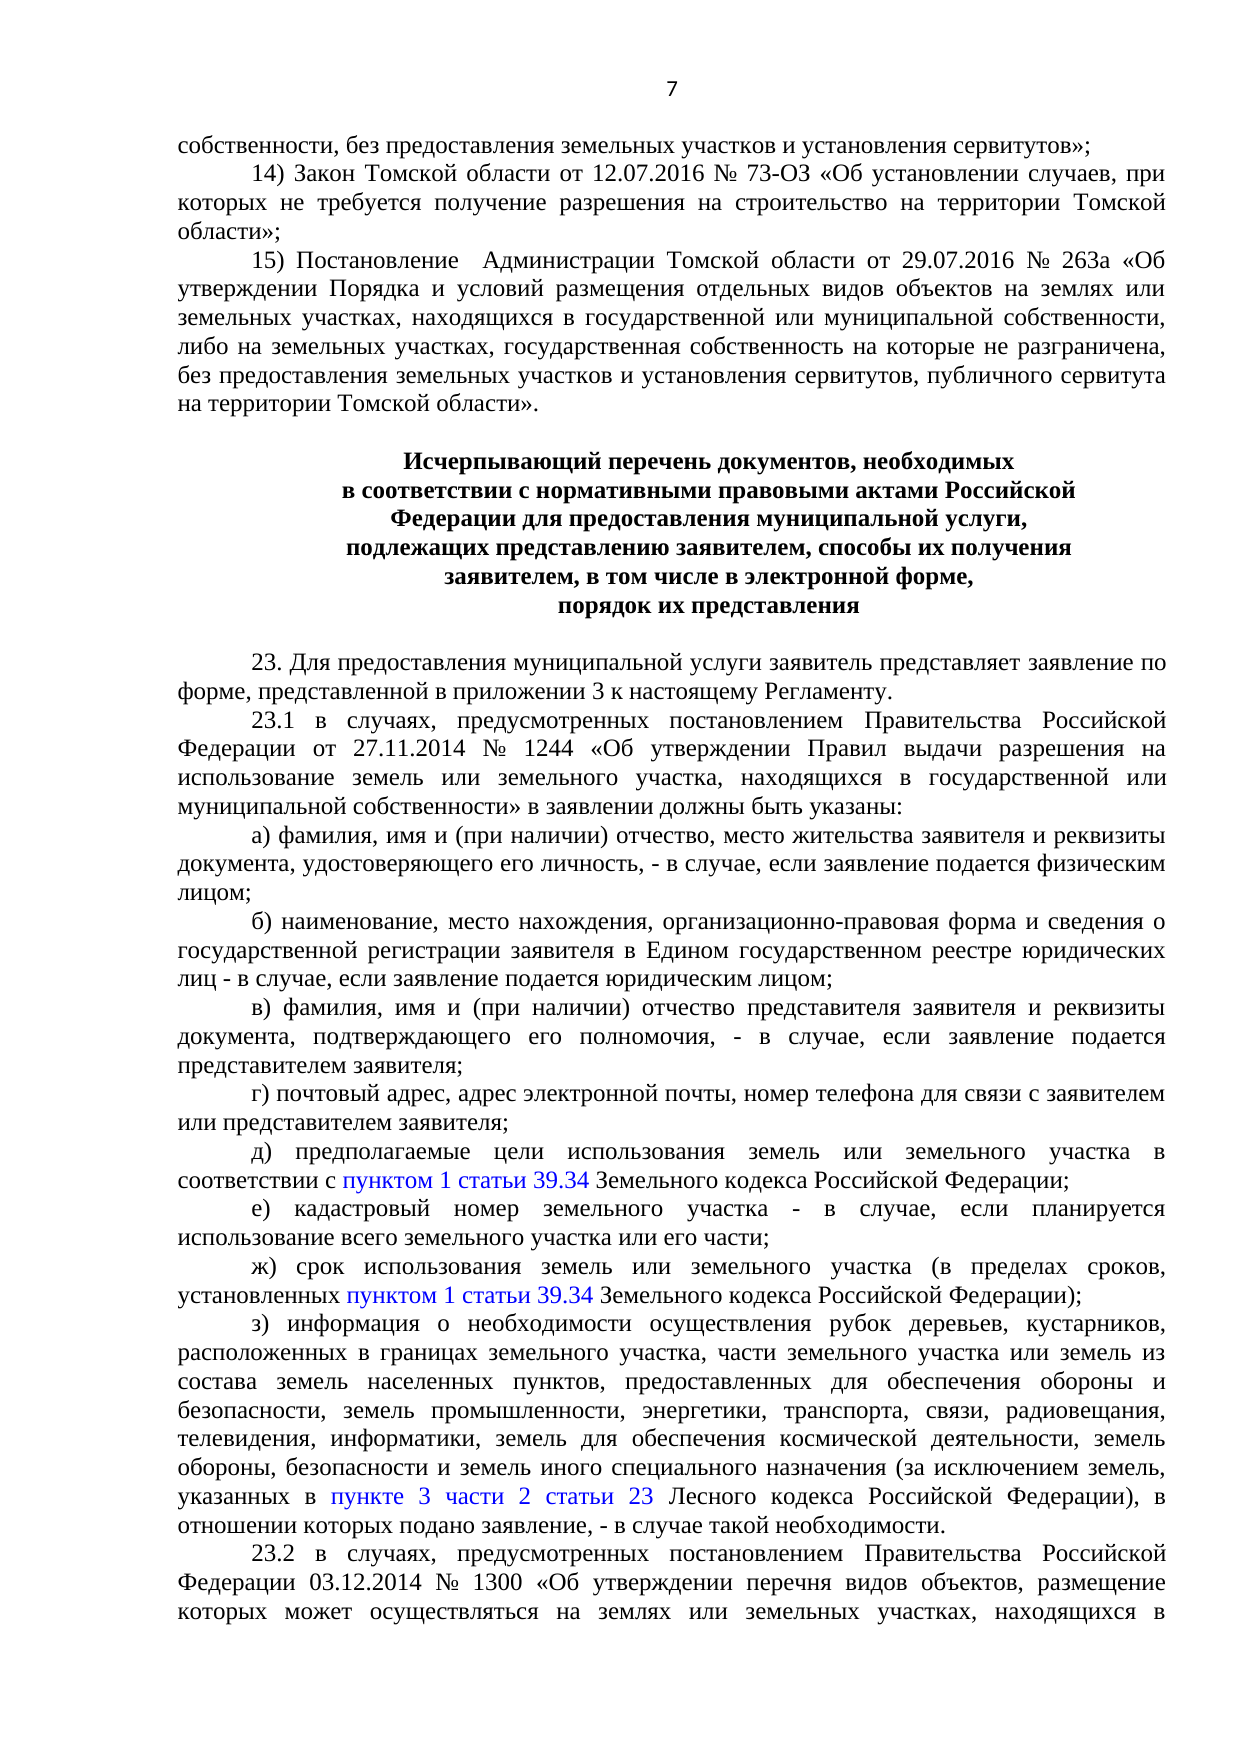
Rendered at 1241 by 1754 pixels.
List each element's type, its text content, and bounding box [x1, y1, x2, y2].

text Федерации для предоставления муниципальной услуги, [177, 503, 1167, 532]
text д) предполагаемые цели использования земель или земельного участка в соответствии с пунктом 1 статьи 39.34 Земельного кодекса Российской Федерации; [177, 1136, 1167, 1193]
text г) почтовый адрес, адрес электронной почты, номер телефона для связи с заявителем или представителем заявителя; [177, 1078, 1167, 1136]
text е) кадастровый номер земельного участка - в случае, если планируется использование всего земельного участка или его части; [177, 1193, 1167, 1251]
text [177, 130, 1167, 158]
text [177, 1538, 1167, 1625]
text порядок их представления [177, 590, 1167, 618]
text 23.1 в случаях, предусмотренных постановлением Правительства Российской Федерации от 27.11.2014 № 1244 «Об утверждении Правил выдачи разрешения на использование земель или земельного участка, находящихся в государственной или муниципальной собственности» в заявлении должны быть указаны: [177, 705, 1167, 820]
text 15) Постановление Администрации Томской области от 29.07.2016 № 263а «Об утверждении Порядка и условий размещения отдельных видов объектов на землях или земельных участках, находящихся в государственной или муниципальной собственности, либо на земельных участках, государственная собственность на которые не разграничена, без предоставления земельных участков и установления сервитутов, публичного сервитута на территории Томской области». [177, 245, 1167, 417]
text ж) срок использования земель или земельного участка (в пределах сроков, установленных пунктом 1 статьи 39.34 Земельного кодекса Российской Федерации); [177, 1251, 1167, 1308]
text в) фамилия, имя и (при наличии) отчество представителя заявителя и реквизиты документа, подтверждающего его полномочия, - в случае, если заявление подается представителем заявителя; [177, 992, 1167, 1078]
text в соответствии с нормативными правовыми актами Российской [177, 475, 1167, 503]
text 14) Закон Томской области от 12.07.2016 № 73-ОЗ «Об установлении случаев, при которых не требуется получение разрешения на строительство на территории Томской области»; [177, 158, 1167, 245]
text з) информация о необходимости осуществления рубок деревьев, кустарников, расположенных в границах земельного участка, части земельного участка или земель из состава земель населенных пунктов, предоставленных для обеспечения обороны и безопасности, земель промышленности, энергетики, транспорта, связи, радиовещания, телевидения, информатики, земель для обеспечения космической деятельности, земель обороны, безопасности и земель иного специального назначения (за исключением земель, указанных в пункте 3 части 2 статьи 23 Лесного кодекса Российской Федерации), в отношении которых подано заявление, - в случае такой необходимости. [177, 1308, 1167, 1538]
text заявителем, в том числе в электронной форме, [177, 561, 1167, 590]
text а) фамилия, имя и (при наличии) отчество, место жительства заявителя и реквизиты документа, удостоверяющего его личность, - в случае, если заявление подается физическим лицом; [177, 820, 1167, 906]
text подлежащих представлению заявителем, способы их получения [177, 532, 1167, 561]
text 23. Для предоставления муниципальной услуги заявитель представляет заявление по форме, представленной в приложении 3 к настоящему Регламенту. [177, 647, 1167, 705]
text б) наименование, место нахождения, организационно-правовая форма и сведения о государственной регистрации заявителя в Едином государственном реестре юридических лиц - в случае, если заявление подается юридическим лицом; [177, 906, 1167, 992]
text Исчерпывающий перечень документов, необходимых [177, 446, 1167, 475]
